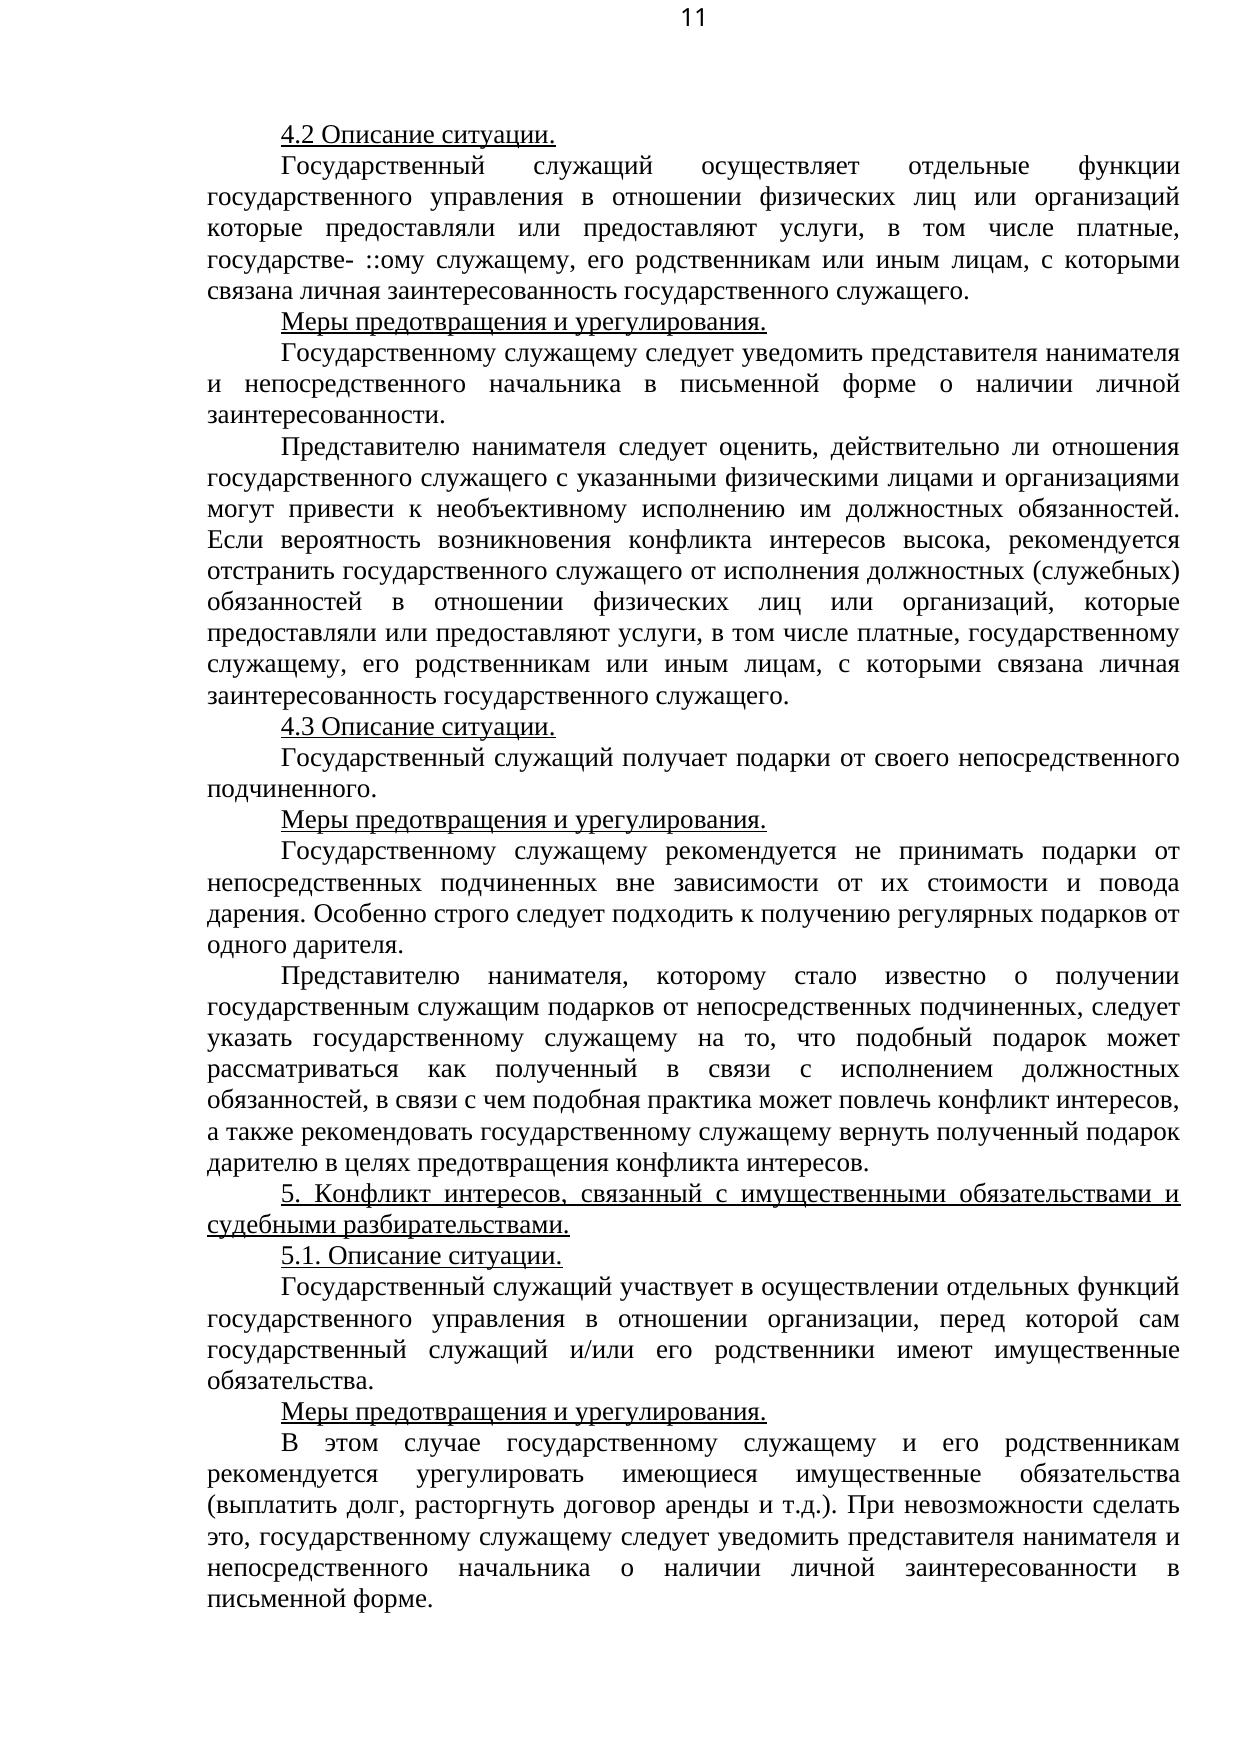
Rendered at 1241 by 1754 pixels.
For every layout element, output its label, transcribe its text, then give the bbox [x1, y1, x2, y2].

text Государственному служащему следует уведомить представителя нанимателя и непосредственного начальника в письменной форме о наличии личной заинтересованности. [207, 336, 1181, 429]
text Государственный служащий участвует в осуществлении отдельных функций государственного управления в отношении организации, перед которой сам государственный служащий и/или его родственники имеют имущественные обязательства. [207, 1271, 1181, 1395]
text Представителю нанимателя следует оценить, действительно ли отношения государственного служащего с указанными физическими лицами и организациями могут привести к необъективному исполнению им должностных обязанностей. Если вероятность возникновения конфликта интересов высока, рекомендуется отстранить государственного служащего от исполнения должностных (служебных) обязанностей в отношении физических лиц или организаций, которые предоставляли или предоставляют услуги, в том числе платные, государственному служащему, его родственникам или иным лицам, с которыми связана личная заинтересованность государственного служащего. [207, 429, 1181, 710]
text Меры предотвращения и урегулирования. [207, 1395, 1181, 1426]
text Государственный служащий осуществляет отдельные функции государственного управления в отношении физических лиц или организаций которые предоставляли или предоставляют услуги, в том числе платные, государстве- ::ому служащему, его родственникам или иным лицам, с которыми связана личная заинтересованность государственного служащего. [207, 149, 1181, 305]
text Меры предотвращения и урегулирования. [207, 803, 1181, 834]
text 5. Конфликт интересов, связанный с имущественными обязательствами и судебными разбирательствами. [207, 1177, 1181, 1239]
text 5.1. Описание ситуации. [207, 1239, 1181, 1271]
text Государственный служащий получает подарки от своего непосредственного подчиненного. [207, 741, 1181, 803]
text Меры предотвращения и урегулирования. [207, 305, 1181, 336]
text Государственному служащему рекомендуется не принимать подарки от непосредственных подчиненных вне зависимости от их стоимости и повода дарения. Особенно строго следует подходить к получению регулярных подарков от одного дарителя. [207, 834, 1181, 959]
text Представителю нанимателя, которому стало известно о получении государственным служащим подарков от непосредственных подчиненных, следует указать государственному служащему на то, что подобный подарок может рассматриваться как полученный в связи с исполнением должностных обязанностей, в связи с чем подобная практика может повлечь конфликт интересов, а также рекомендовать государственному служащему вернуть полученный подарок дарителю в целях предотвращения конфликта интересов. [207, 959, 1181, 1177]
text В этом случае государственному служащему и его родственникам рекомендуется урегулировать имеющиеся имущественные обязательства (выплатить долг, расторгнуть договор аренды и т.д.). При невозможности сделать это, государственному служащему следует уведомить представителя нанимателя и непосредственного начальника о наличии личной заинтересованности в письменной форме. [207, 1426, 1181, 1613]
text 4.3 Описание ситуации. [281, 710, 1181, 741]
text 4.2 Описание ситуации. [281, 118, 1181, 149]
